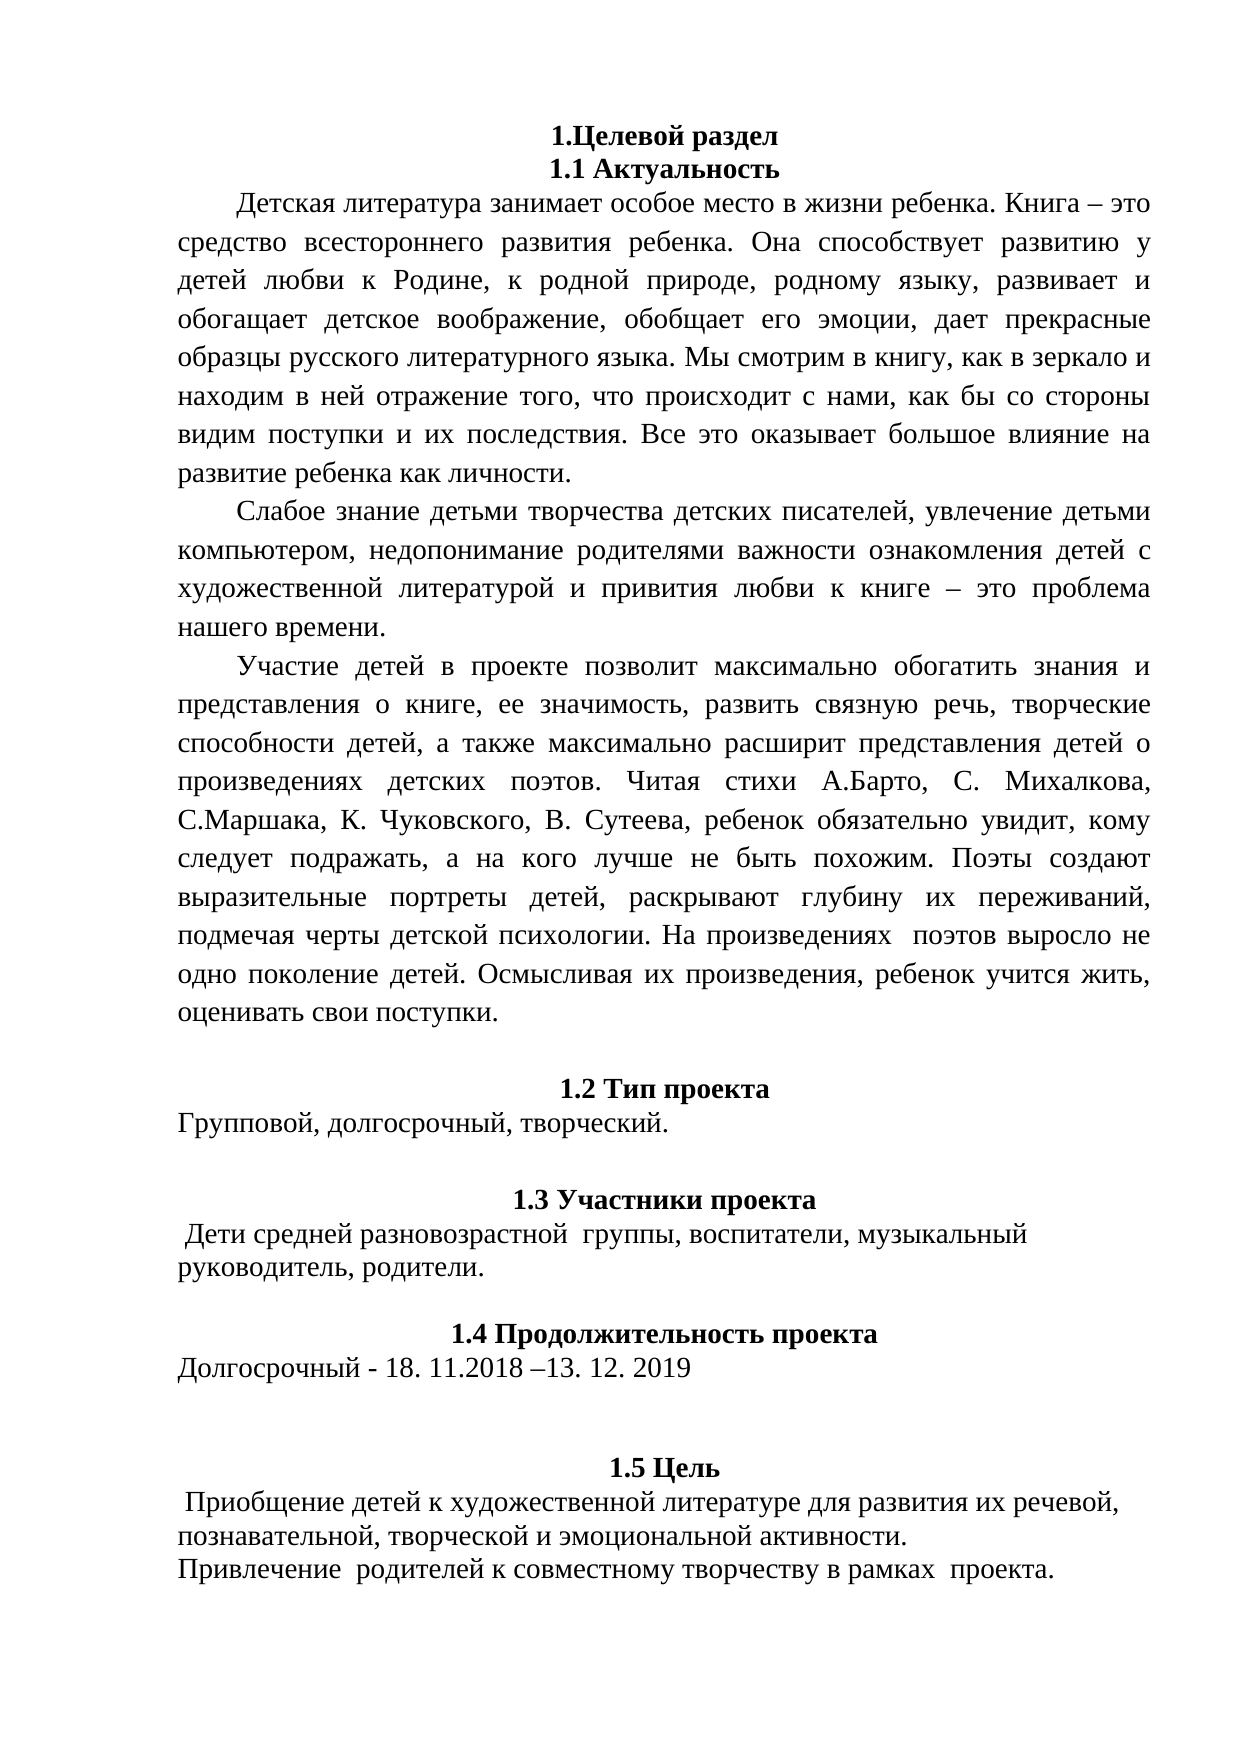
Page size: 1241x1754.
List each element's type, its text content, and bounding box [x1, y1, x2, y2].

text 1.5 Цель [177, 1451, 1152, 1484]
text Привлечение родителей к совместному творчеству в рамках проекта. [177, 1551, 1152, 1585]
text Слабое знание детьми творчества детских писателей, увлечение детьми компьютером, недопонимание родителями важности ознакомления детей с художественной литературой и привития любви к книге – это проблема нашего времени. [177, 493, 1152, 643]
text 1.2 Тип проекта [177, 1072, 1152, 1105]
text Долгосрочный - 18. 11.2018 –13. 12. 2019 [177, 1350, 1152, 1383]
text Групповой, долгосрочный, творческий. [177, 1105, 1152, 1139]
text 1.Целевой раздел [177, 118, 1152, 152]
text Детская литература занимает особое место в жизни ребенка. Книга – это средство всестороннего развития ребенка. Она способствует развитию у детей любви к Родине, к родной природе, родному языку, развивает и обогащает детское воображение, обобщает его эмоции, дает прекрасные образцы русского литературного языка. Мы смотрим в книгу, как в зеркало и находим в ней отражение того, что происходит с нами, как бы со стороны видим поступки и их последствия. Все это оказывает большое влияние на развитие ребенка как личности. [177, 185, 1152, 488]
text Участие детей в проекте позволит максимально обогатить знания и представления о книге, ее значимость, развить связную речь, творческие способности детей, а также максимально расширит представления детей о произведениях детских поэтов. Читая стихи А.Барто, С. Михалкова, С.Маршака, К. Чуковского, В. Сутеева, ребенок обязательно увидит, кому следует подражать, а на кого лучше не быть похожим. Поэты создают выразительные портреты детей, раскрывают глубину их переживаний, подмечая черты детской психологии. На произведениях поэтов выросло не одно поколение детей. Осмысливая их произведения, ребенок учится жить, оценивать свои поступки. [177, 648, 1152, 1028]
text 1.3 Участники проекта [177, 1182, 1152, 1216]
text Дети средней разновозрастной группы, воспитатели, музыкальный руководитель, родители. [177, 1216, 1152, 1283]
text 1.4 Продолжительность проекта [177, 1316, 1152, 1350]
text Приобщение детей к художественной литературе для развития их речевой, познавательной, творческой и эмоциональной активности. [177, 1484, 1152, 1551]
text 1.1 Актуальность [177, 152, 1152, 185]
